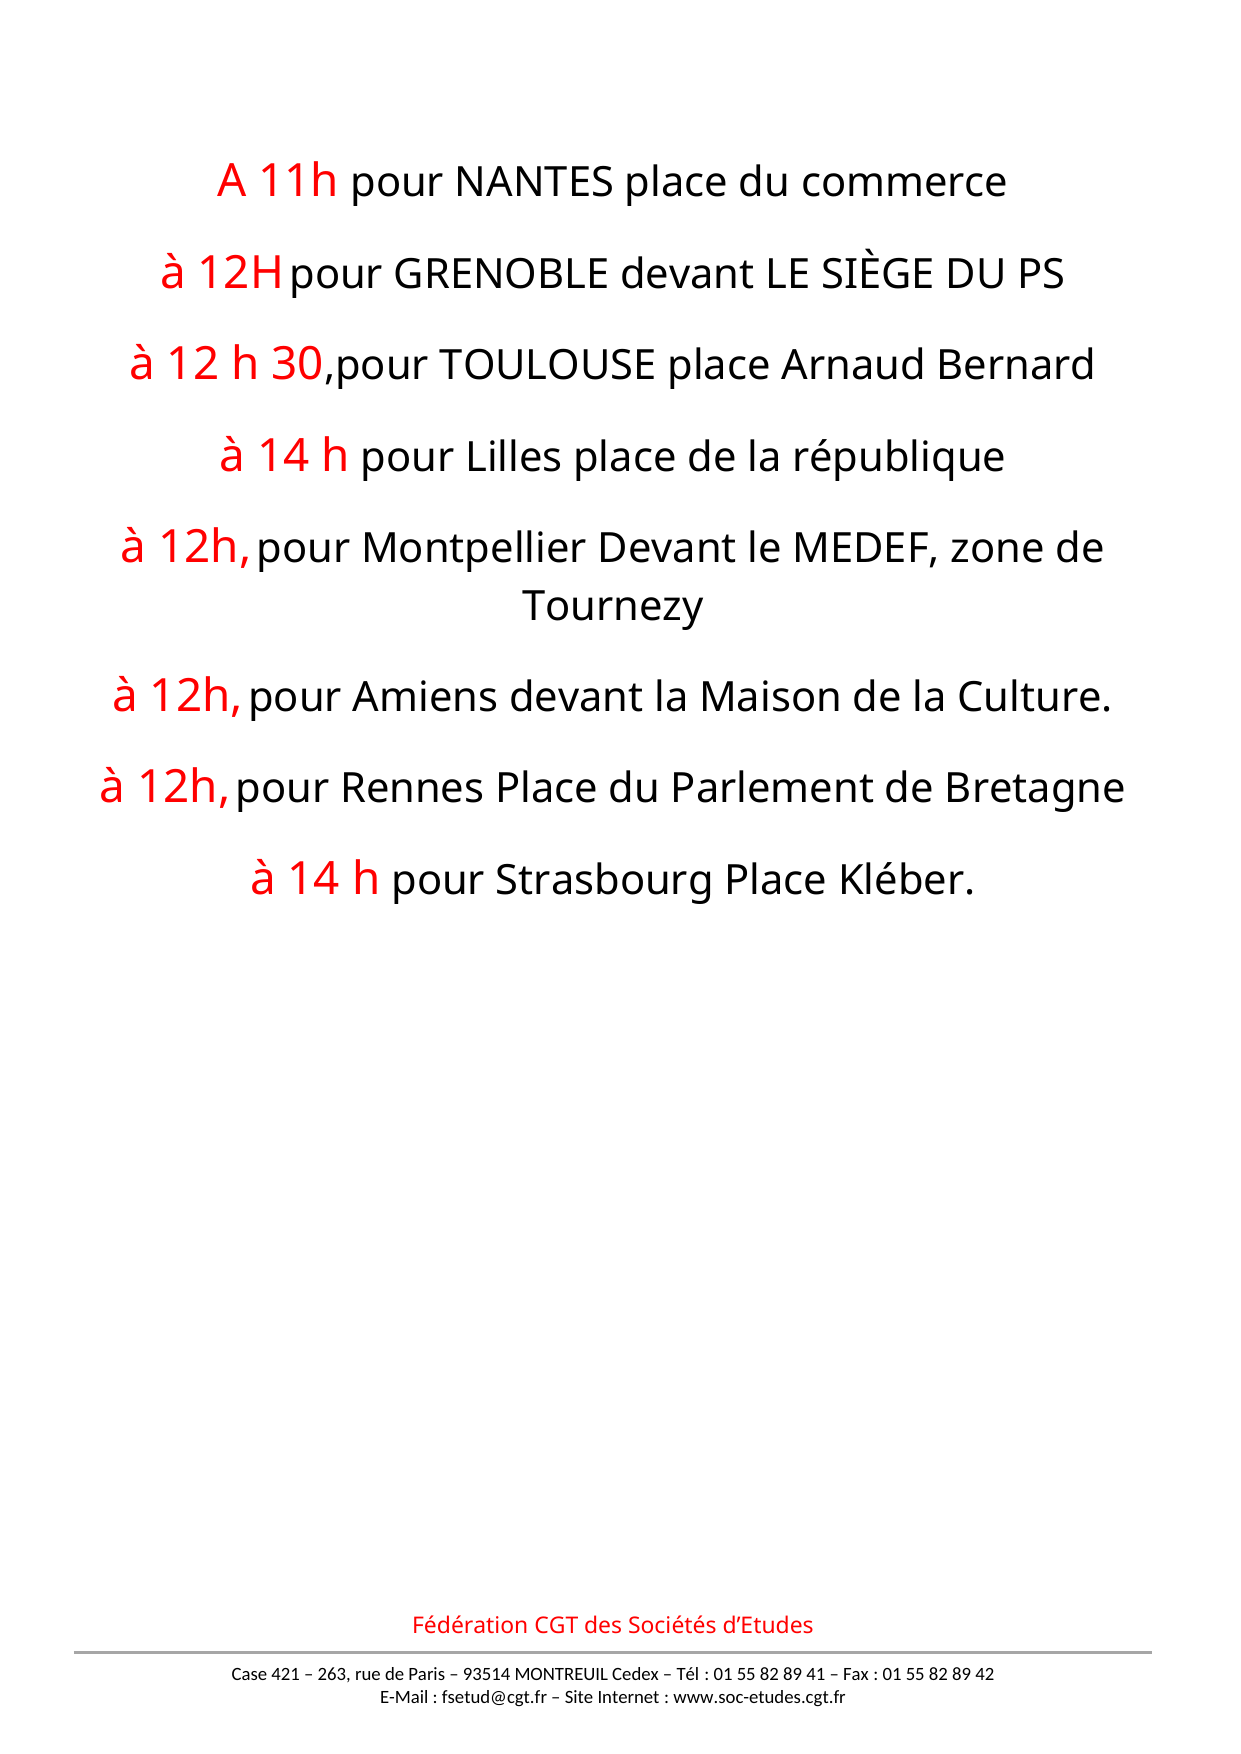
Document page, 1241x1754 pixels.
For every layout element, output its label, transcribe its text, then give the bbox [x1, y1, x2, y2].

text A 11h pour NANTES place du commerce [74, 148, 1152, 210]
text à 12h, pour Amiens devant la Maison de la Culture. [74, 662, 1152, 724]
text à 12H pour GRENOBLE devant LE SIÈGE DU PS [74, 239, 1152, 302]
text à 12 h 30,pour TOULOUSE place Arnaud Bernard [74, 331, 1152, 393]
text à 12h, pour Montpellier Devant le MEDEF, zone de Tournezy [74, 514, 1152, 633]
text à 14 h pour Lilles place de la république [74, 422, 1152, 485]
text à 14 h pour Strasbourg Place Kléber. [74, 845, 1152, 908]
text à 12h, pour Rennes Place du Parlement de Bretagne [74, 754, 1152, 816]
